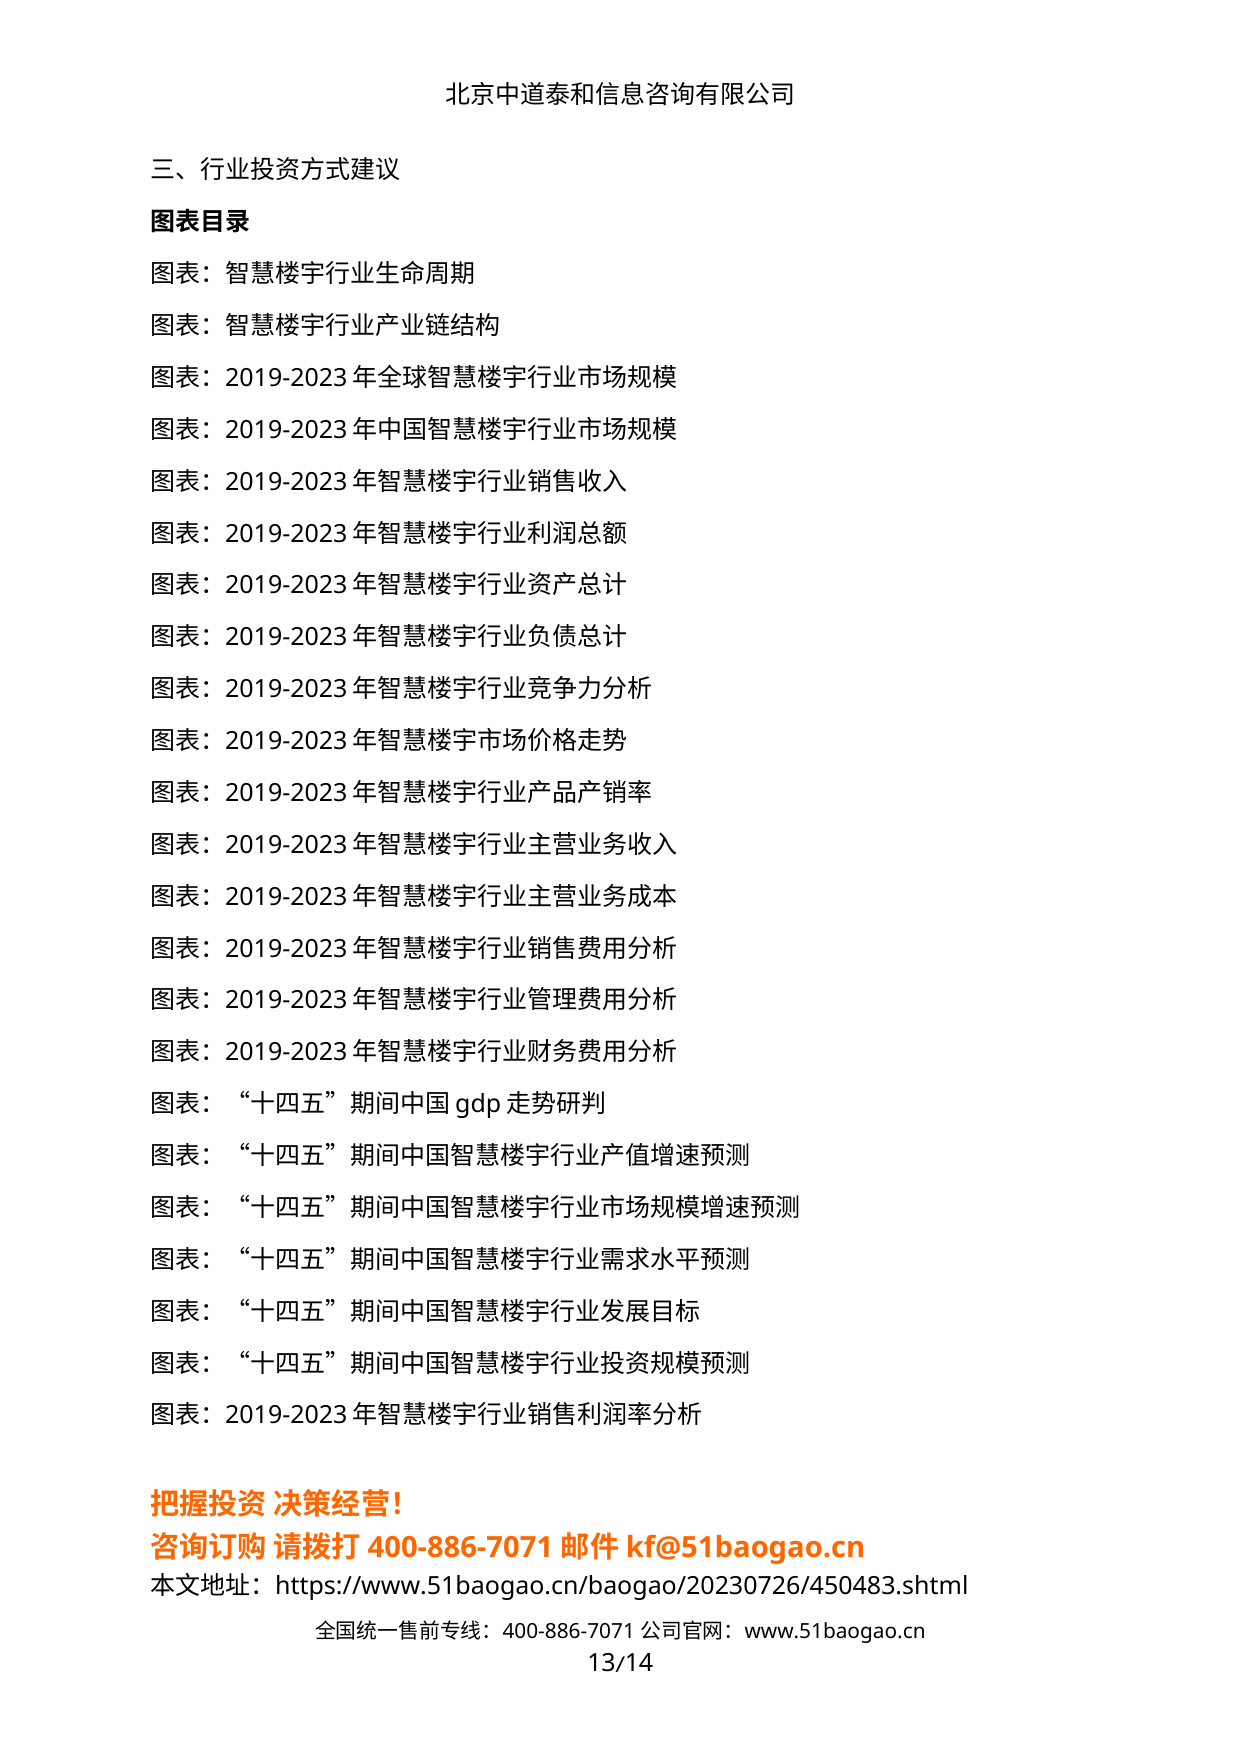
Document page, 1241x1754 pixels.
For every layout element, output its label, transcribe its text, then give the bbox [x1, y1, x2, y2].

text 图表：“十四五”期间中国智慧楼宇行业投资规模预测 [150, 1343, 1090, 1379]
text 把握投资 决策经营！咨询订购 请拨打 400-886-7071 邮件 kf@51baogao.cn本文地址：https://www.51baogao.cn/baogao/20230726/450483.shtml [150, 1447, 1090, 1602]
text 图表：“十四五”期间中国智慧楼宇行业发展目标 [150, 1291, 1090, 1327]
text 图表：2019-2023年智慧楼宇行业销售利润率分析 [150, 1395, 1090, 1431]
text 图表：2019-2023年智慧楼宇行业销售收入 [150, 461, 1090, 497]
text 三、行业投资方式建议 [150, 150, 1090, 186]
text 图表：智慧楼宇行业产业链结构 [150, 306, 1090, 342]
text 图表：“十四五”期间中国智慧楼宇行业市场规模增速预测 [150, 1187, 1090, 1224]
text 图表：“十四五”期间中国gdp走势研判 [150, 1084, 1090, 1120]
text 图表：2019-2023年智慧楼宇行业资产总计 [150, 565, 1090, 601]
text 图表：2019-2023年智慧楼宇行业利润总额 [150, 513, 1090, 549]
text 图表：2019-2023年智慧楼宇行业主营业务收入 [150, 824, 1090, 861]
text 图表：2019-2023年智慧楼宇市场价格走势 [150, 721, 1090, 757]
text 图表：2019-2023年全球智慧楼宇行业市场规模 [150, 357, 1090, 394]
text 图表：2019-2023年智慧楼宇行业竞争力分析 [150, 669, 1090, 705]
text 图表：2019-2023年智慧楼宇行业管理费用分析 [150, 980, 1090, 1016]
text 图表：“十四五”期间中国智慧楼宇行业产值增速预测 [150, 1136, 1090, 1172]
text 图表：2019-2023年智慧楼宇行业主营业务成本 [150, 876, 1090, 912]
text 图表：智慧楼宇行业生命周期 [150, 254, 1090, 290]
text 图表：2019-2023年中国智慧楼宇行业市场规模 [150, 409, 1090, 446]
text 图表：2019-2023年智慧楼宇行业负债总计 [150, 617, 1090, 653]
text 图表：2019-2023年智慧楼宇行业销售费用分析 [150, 928, 1090, 964]
text 图表：2019-2023年智慧楼宇行业财务费用分析 [150, 1032, 1090, 1068]
text 图表：“十四五”期间中国智慧楼宇行业需求水平预测 [150, 1239, 1090, 1276]
text 图表目录 [150, 202, 1090, 238]
text 图表：2019-2023年智慧楼宇行业产品产销率 [150, 772, 1090, 809]
